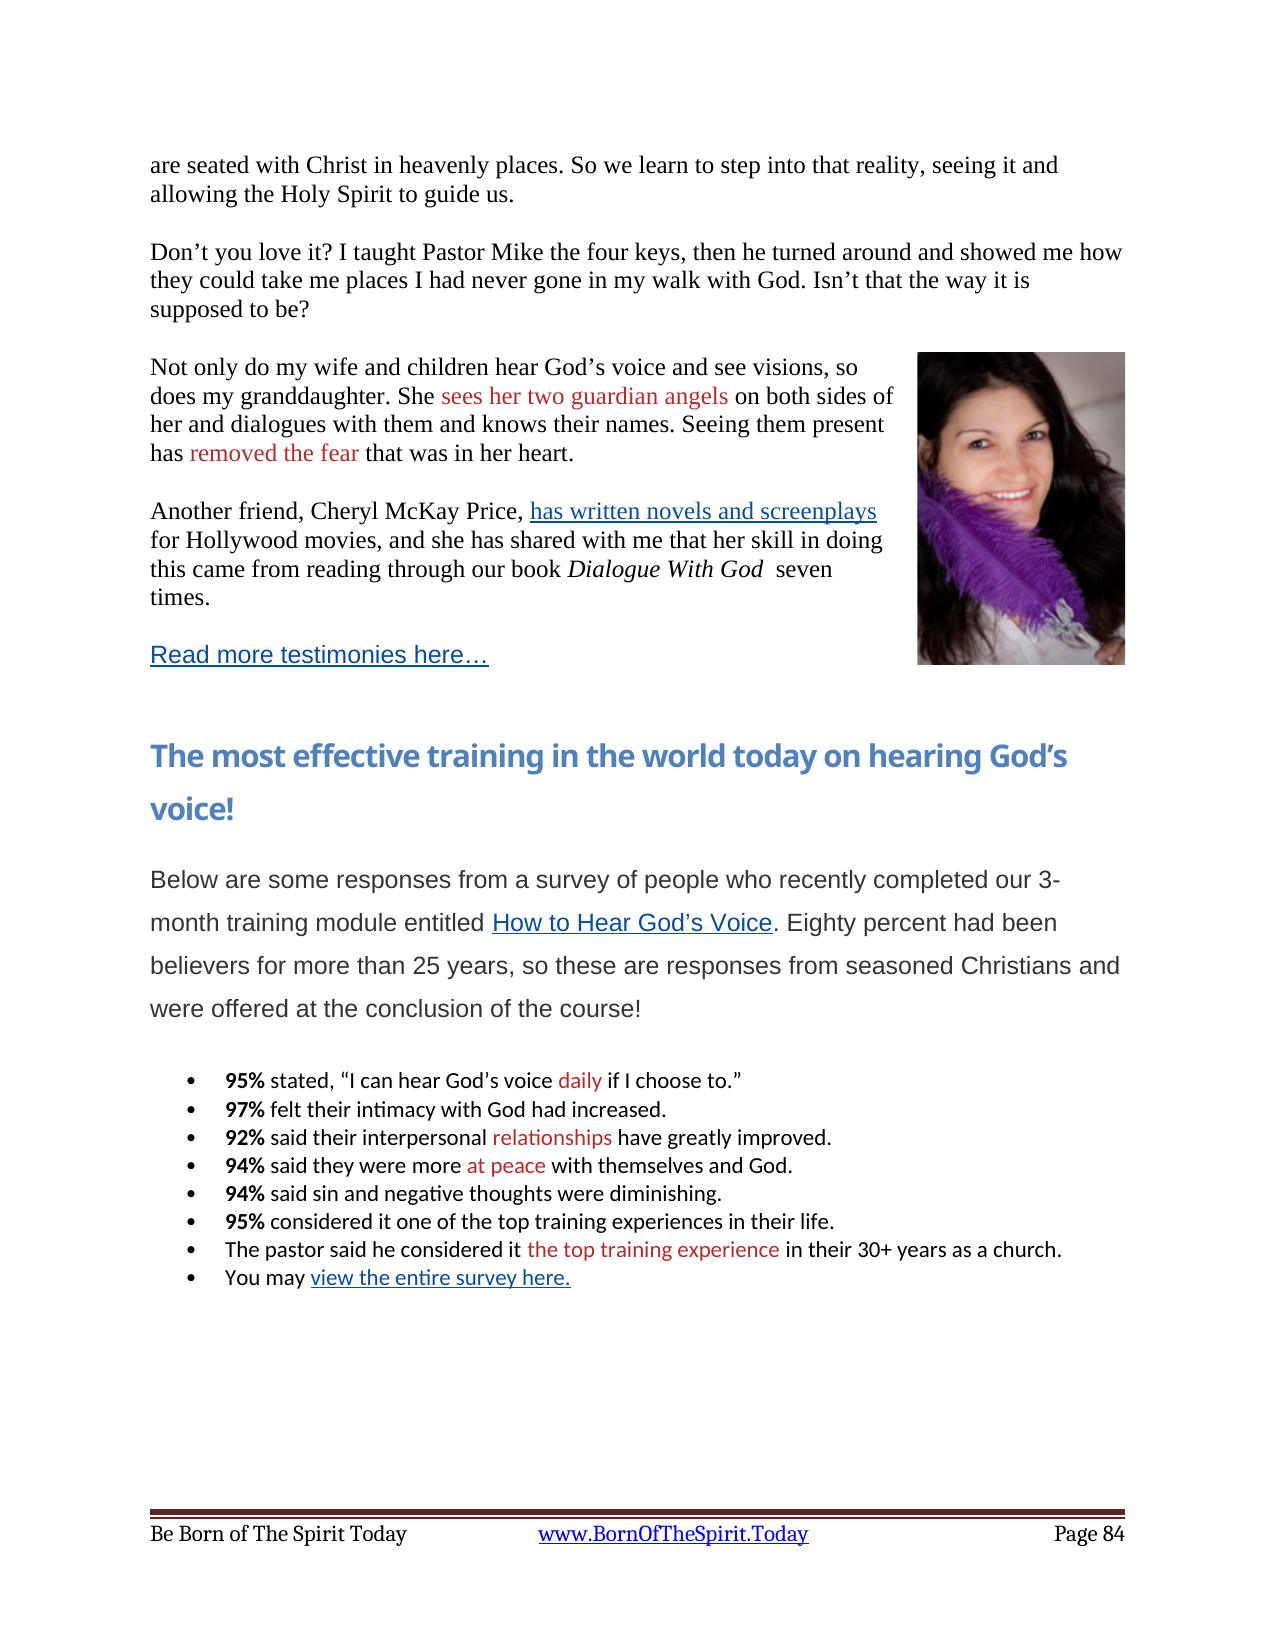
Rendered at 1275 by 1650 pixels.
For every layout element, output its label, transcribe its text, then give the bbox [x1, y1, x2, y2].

text Don’t you love it? I taught Pastor Mike the four keys, then he turned around and showed me how they could take me places I had never gone in my walk with God. Isn’t that the way it is supposed to be? [150, 237, 1125, 323]
list 95% stated, “I can hear God’s voice daily if I choose to.” [187, 1067, 1125, 1095]
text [150, 150, 1125, 207]
text Below are some responses from a survey of people who recently completed our 3-month training module entitled How to Hear God’s Voice. Eighty percent had been believers for more than 25 years, so these are responses from seasoned Christians and were offered at the conclusion of the course! [150, 865, 1125, 1023]
picture [917, 352, 1125, 665]
text Another friend, Cheryl McKay Price, has written novels and screenplays for Hollywood movies, and she has shared with me that her skill in doing this came from reading through our book Dialogue With God seven times. [150, 496, 917, 611]
list 97% felt their intimacy with God had increased. [187, 1095, 1125, 1123]
list 92% said their interpersonal relationships have greatly improved. [187, 1123, 1125, 1151]
list 94% said sin and negative thoughts were diminishing. [187, 1179, 1125, 1207]
list 94% said they were more at peace with themselves and God. [187, 1151, 1125, 1179]
list The pastor said he considered it the top training experience in their 30+ years as a church. [187, 1235, 1125, 1263]
list 95% considered it one of the top training experiences in their life. [187, 1207, 1125, 1235]
text Not only do my wife and children hear God’s voice and see visions, so does my granddaughter. She sees her two guardian angels on both sides of her and dialogues with them and knows their names. Seeing them present has removed the fear that was in her heart. [150, 352, 917, 467]
list You may view the entire survey here. [187, 1263, 1125, 1291]
subtitle The most effective training in the world today on hearing God’s voice! [150, 733, 1125, 829]
text Read more testimonies here… [150, 640, 1125, 669]
